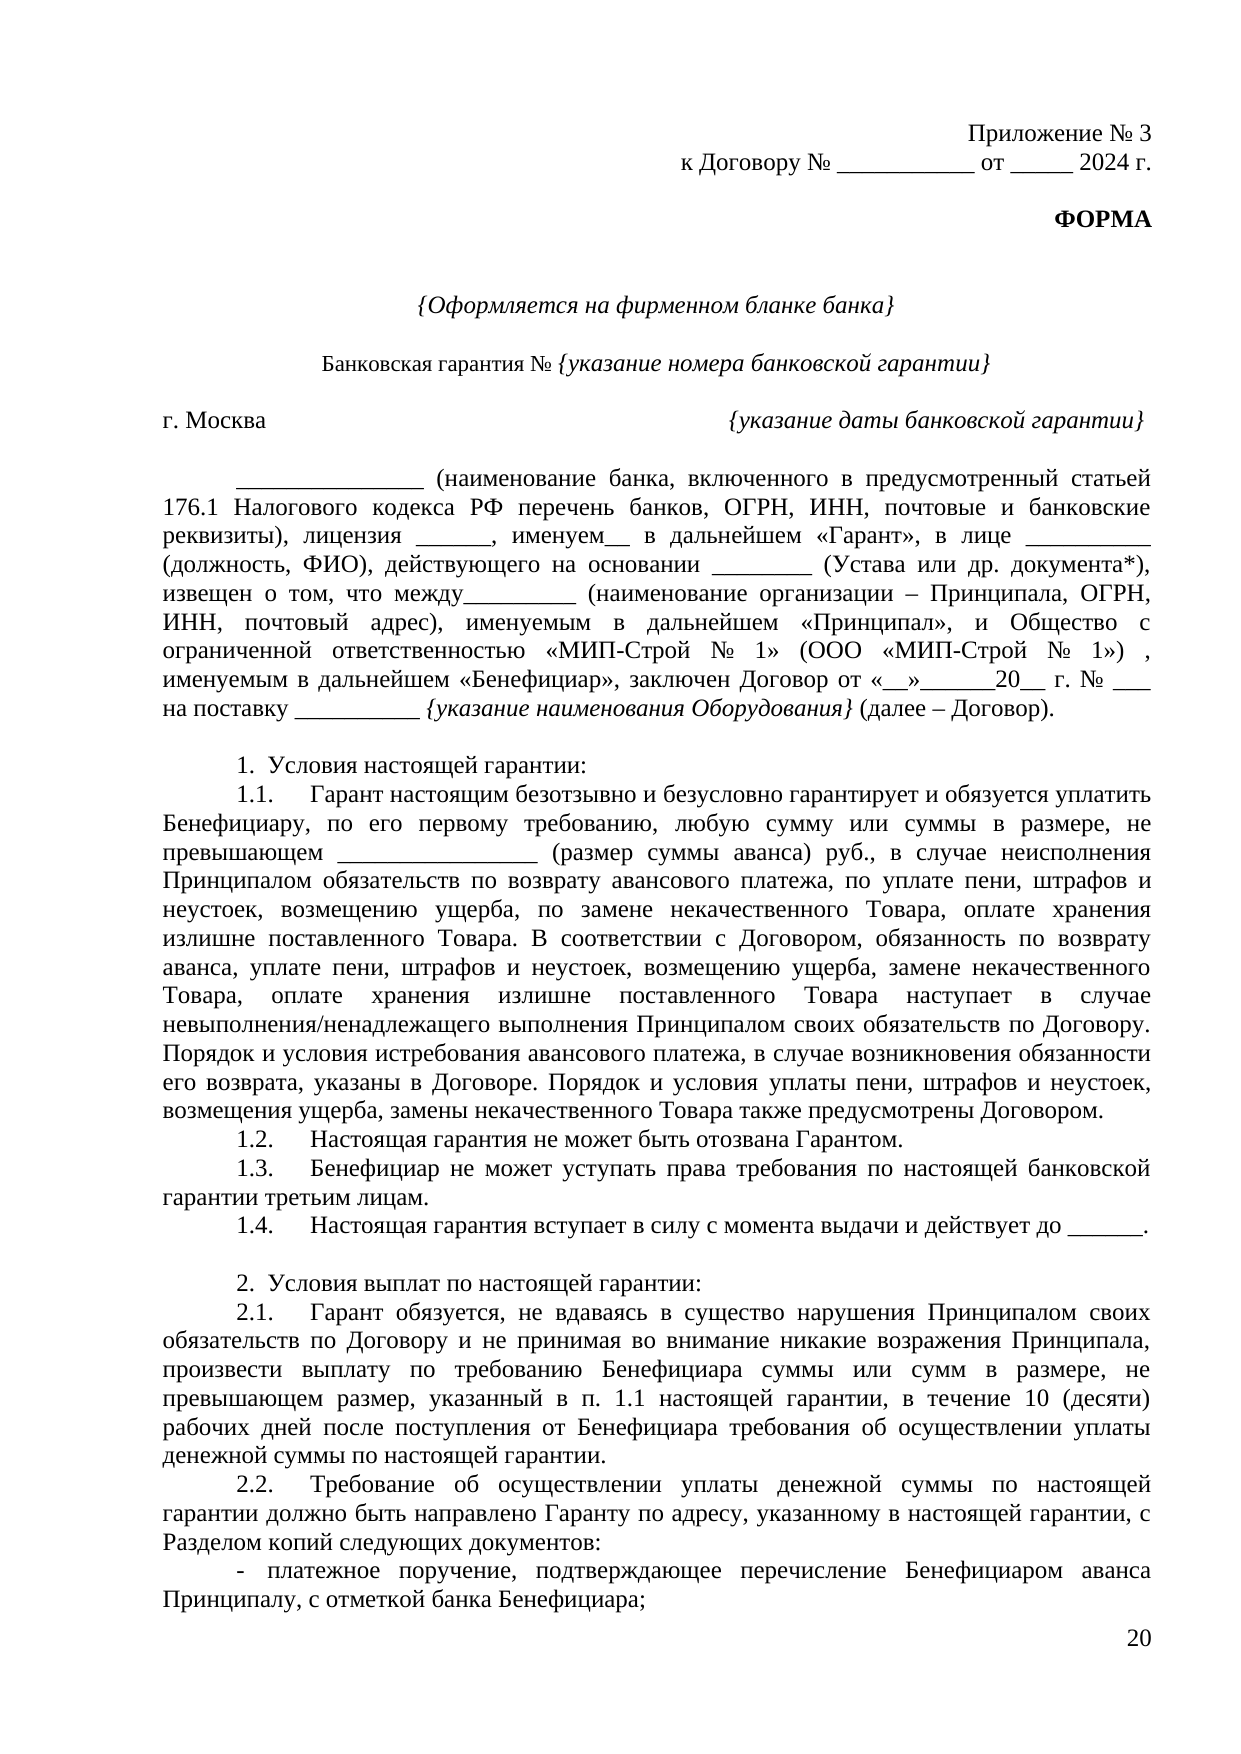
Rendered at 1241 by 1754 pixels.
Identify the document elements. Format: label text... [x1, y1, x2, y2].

list Условия выплат по настоящей гарантии: [162, 1268, 1152, 1297]
list платежное поручение, подтверждающее перечисление Бенефициаром аванса Принципалу, с отметкой банка Бенефициара; [162, 1556, 1152, 1613]
text Банковская гарантия № {указание номера банковской гарантии} [162, 348, 1152, 377]
list Бенефициар не может уступать права требования по настоящей банковской гарантии третьим лицам. [162, 1153, 1152, 1211]
list Гарант настоящим безотзывно и безусловно гарантирует и обязуется уплатить Бенефициару, по его первому требованию, любую сумму или суммы в размере, не превышающем ________________ (размер суммы аванса) руб., в случае неисполнения Принципалом обязательств по возврату авансового платежа, по уплате пени, штрафов и неустоек, возмещению ущерба, по замене некачественного Товара, оплате хранения излишне поставленного Товара. В соответствии с Договором, обязанность по возврату аванса, уплате пени, штрафов и неустоек, возмещению ущерба, замене некачественного Товара, оплате хранения излишне поставленного Товара наступает в случае невыполнения/ненадлежащего выполнения Принципалом своих обязательств по Договору. Порядок и условия истребования авансового платежа, в случае возникновения обязанности его возврата, указаны в Договоре. Порядок и условия уплаты пени, штрафов и неустоек, возмещения ущерба, замены некачественного Товара также предусмотрены Договором. [162, 779, 1152, 1124]
text _______________ (наименование банка, включенного в предусмотренный статьей 176.1 Налогового кодекса РФ перечень банков, ОГРН, ИНН, почтовые и банковские реквизиты), лицензия ______, именуем__ в дальнейшем «Гарант», в лице __________ (должность, ФИО), действующего на основании ________ (Устава или др. документа*), извещен о том, что между_________ (наименование организации – Принципала, ОГРН, ИНН, почтовый адрес), именуемым в дальнейшем «Принципал», и Общество с ограниченной ответственностью «МИП-Строй № 1» (ООО «МИП-Строй № 1») , именуемым в дальнейшем «Бенефициар», заключен Договор от «__»______20__ г. № ___ на поставку __________ {указание наименования Оборудования} (далее – Договор). [162, 463, 1152, 722]
text {Оформляется на фирменном бланке банка} [162, 291, 1152, 319]
text к Договору № ___________ от _____ 2024 г. [162, 147, 1152, 176]
list Условия настоящей гарантии: [162, 751, 1152, 779]
list Настоящая гарантия не может быть отозвана Гарантом. [162, 1124, 1152, 1153]
list Настоящая гарантия вступает в силу с момента выдачи и действует до ______. [162, 1211, 1152, 1239]
text Приложение № 3 [162, 118, 1152, 147]
list Гарант обязуется, не вдаваясь в существо нарушения Принципалом своих обязательств по Договору и не принимая во внимание никакие возражения Принципала, произвести выплату по требованию Бенефициара суммы или сумм в размере, не превышающем размер, указанный в п. 1.1 настоящей гарантии, в течение 10 (десяти) рабочих дней после поступления от Бенефициара требования об осуществлении уплаты денежной суммы по настоящей гарантии. [162, 1297, 1152, 1469]
text ФОРМА [162, 204, 1152, 233]
list Требование об осуществлении уплаты денежной суммы по настоящей гарантии должно быть направлено Гаранту по адресу, указанному в настоящей гарантии, с Разделом копий следующих документов: [162, 1469, 1152, 1556]
text г. Москва {указание даты банковской гарантии} [162, 406, 1152, 434]
